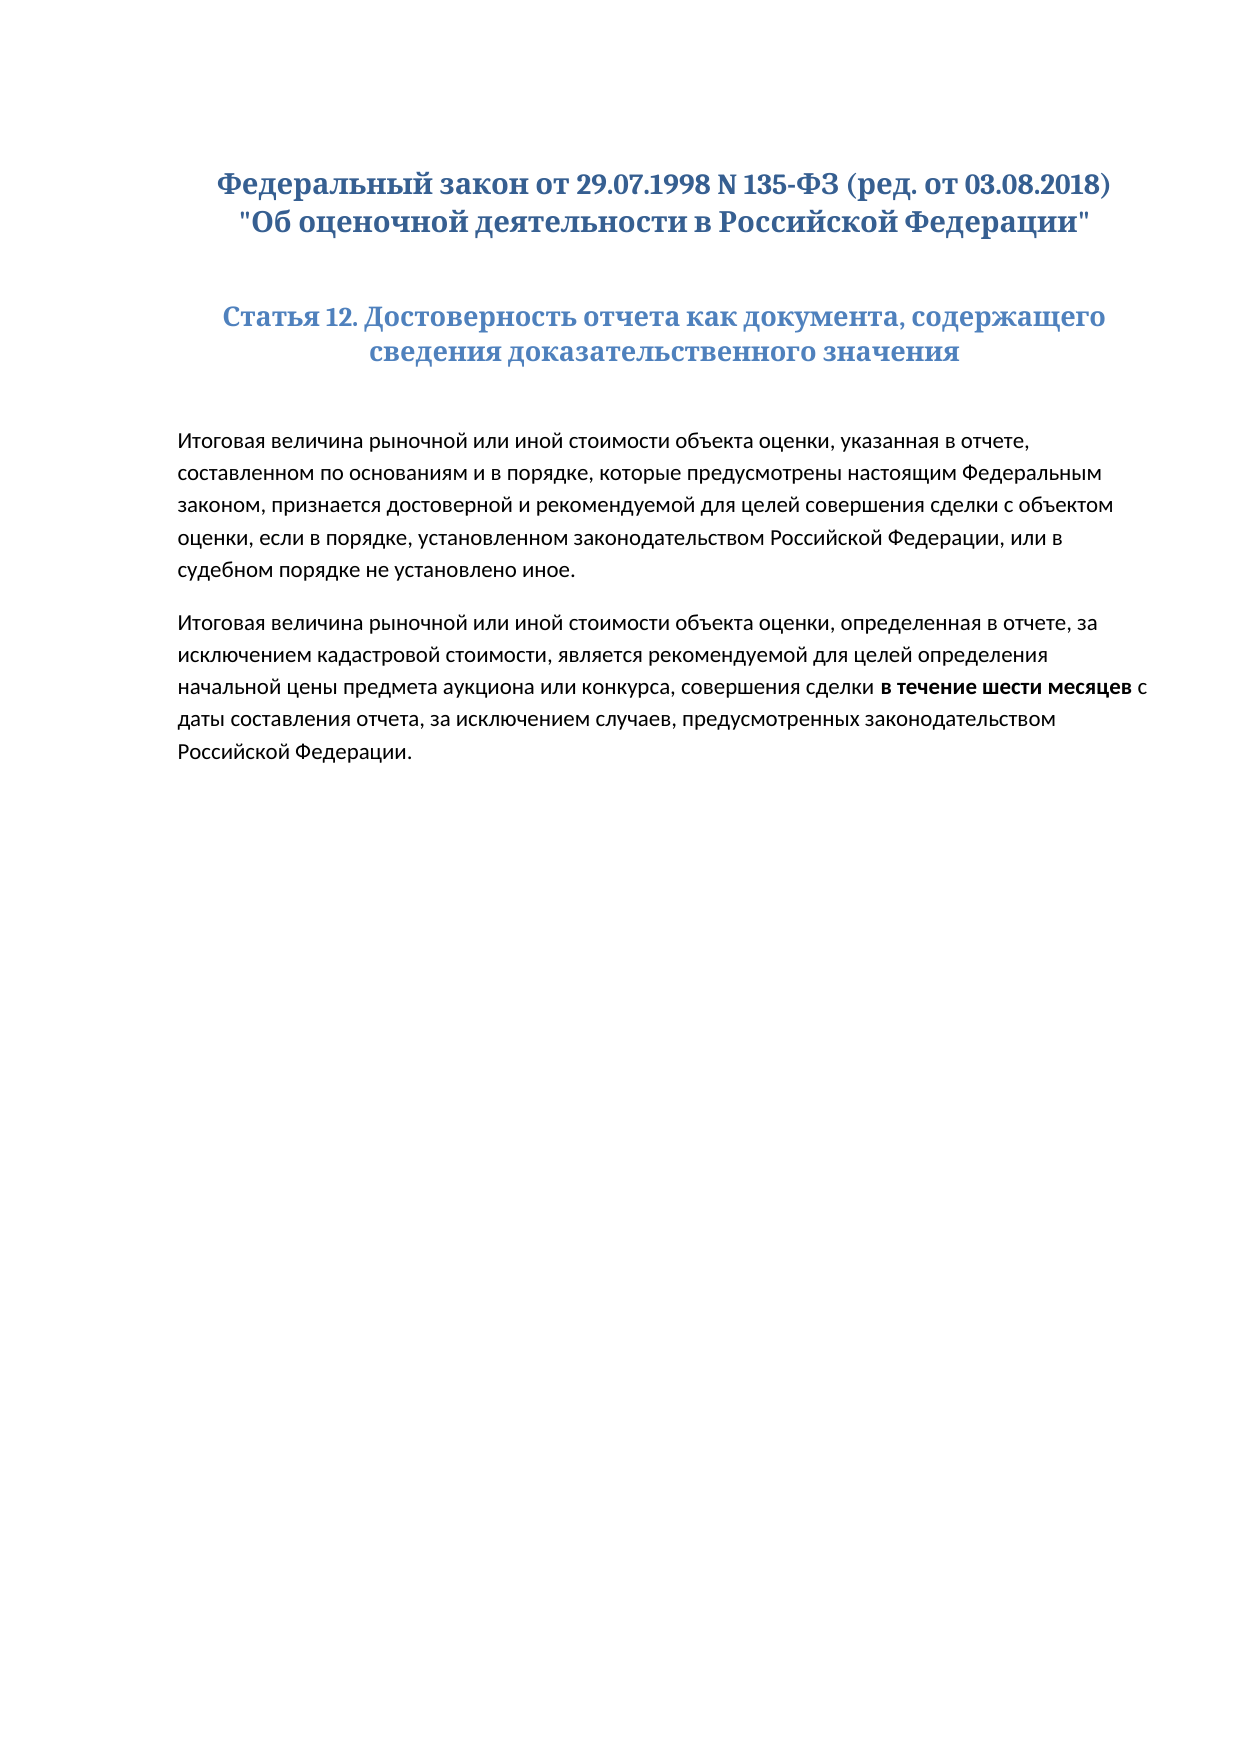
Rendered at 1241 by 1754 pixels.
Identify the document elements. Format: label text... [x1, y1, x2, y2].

subtitle Статья 12. Достоверность отчета как документа, содержащего сведения доказательственного значения [177, 266, 1152, 369]
text Итоговая величина рыночной или иной стоимости объекта оценки, указанная в отчете, составленном по основаниям и в порядке, которые предусмотрены настоящим Федеральным законом, признается достоверной и рекомендуемой для целей совершения сделки с объектом оценки, если в порядке, установленном законодательством Российской Федерации, или в судебном порядке не установлено иное. [177, 426, 1152, 583]
subtitle Федеральный закон от 29.07.1998 N 135-ФЗ (ред. от 03.08.2018) "Об оценочной деятельности в Российской Федерации" [177, 168, 1152, 240]
text Итоговая величина рыночной или иной стоимости объекта оценки, определенная в отчете, за исключением кадастровой стоимости, является рекомендуемой для целей определения начальной цены предмета аукциона или конкурса, совершения сделки в течение шести месяцев с даты составления отчета, за исключением случаев, предусмотренных законодательством Российской Федерации. [177, 608, 1152, 765]
